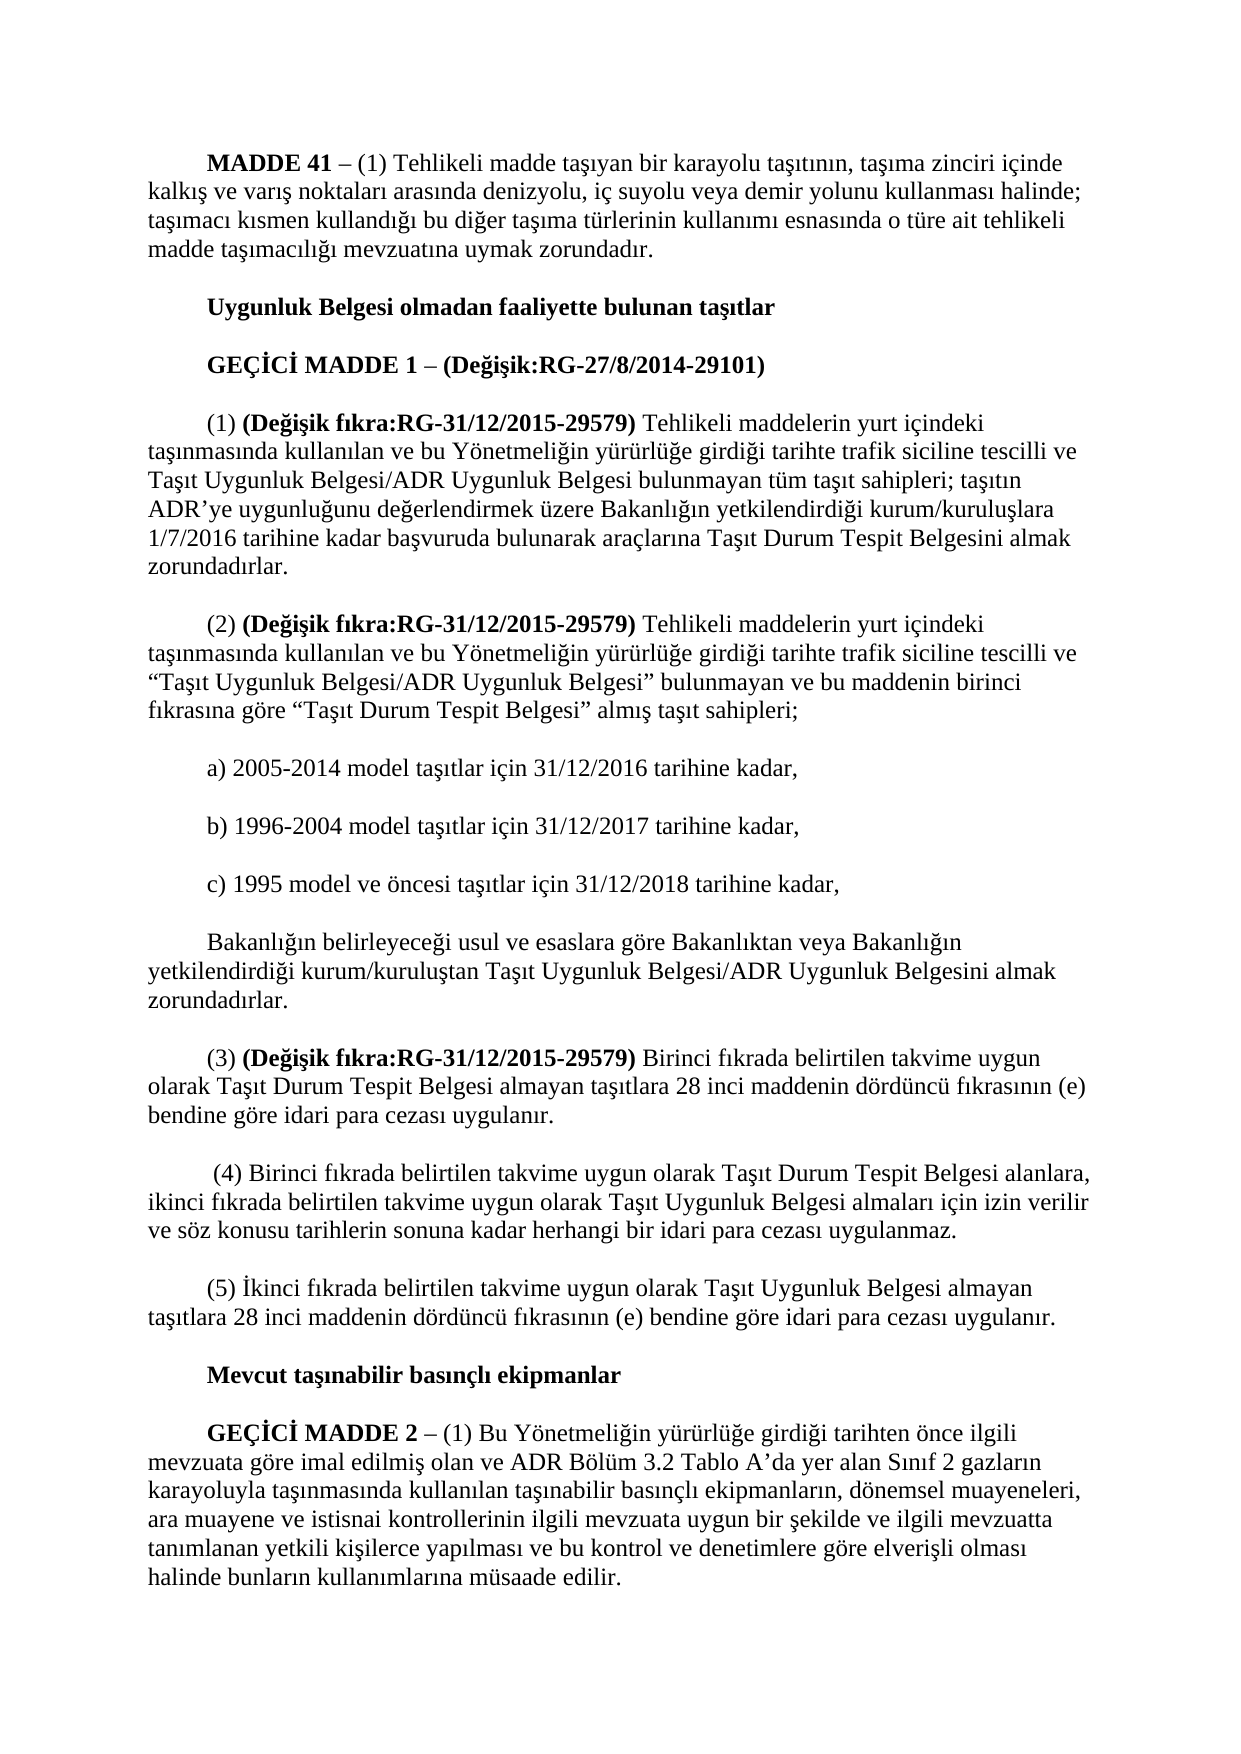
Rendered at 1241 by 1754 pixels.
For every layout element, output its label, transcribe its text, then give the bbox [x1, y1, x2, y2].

text (3) (Değişik fıkra:RG-31/12/2015-29579) Birinci fıkrada belirtilen takvime uygun olarak Taşıt Durum Tespit Belgesi almayan taşıtlara 28 inci maddenin dördüncü fıkrasının (e) bendine göre idari para cezası uygulanır. [148, 1043, 1093, 1129]
text a) 2005-2014 model taşıtlar için 31/12/2016 tarihine kadar, [148, 753, 1093, 782]
text b) 1996-2004 model taşıtlar için 31/12/2017 tarihine kadar, [148, 811, 1093, 840]
text (4) Birinci fıkrada belirtilen takvime uygun olarak Taşıt Durum Tespit Belgesi alanlara, ikinci fıkrada belirtilen takvime uygun olarak Taşıt Uygunluk Belgesi almaları için izin verilir ve söz konusu tarihlerin sonuna kadar herhangi bir idari para cezası uygulanmaz. [148, 1158, 1093, 1244]
text GEÇİCİ MADDE 1 – (Değişik:RG-27/8/2014-29101) [148, 350, 1093, 378]
text Mevcut taşınabilir basınçlı ekipmanlar [148, 1360, 1093, 1389]
text c) 1995 model ve öncesi taşıtlar için 31/12/2018 tarihine kadar, [148, 869, 1093, 898]
text (1) (Değişik fıkra:RG-31/12/2015-29579) Tehlikeli maddelerin yurt içindeki taşınmasında kullanılan ve bu Yönetmeliğin yürürlüğe girdiği tarihte trafik siciline tescilli ve Taşıt Uygunluk Belgesi/ADR Uygunluk Belgesi bulunmayan tüm taşıt sahipleri; taşıtın ADR’ye uygunluğunu değerlendirmek üzere Bakanlığın yetkilendirdiği kurum/kuruluşlara 1/7/2016 tarihine kadar başvuruda bulunarak araçlarına Taşıt Durum Tespit Belgesini almak zorundadırlar. [148, 408, 1093, 580]
text Uygunluk Belgesi olmadan faaliyette bulunan taşıtlar [148, 292, 1093, 321]
text Bakanlığın belirleyeceği usul ve esaslara göre Bakanlıktan veya Bakanlığın yetkilendirdiği kurum/kuruluştan Taşıt Uygunluk Belgesi/ADR Uygunluk Belgesini almak zorundadırlar. [148, 927, 1093, 1013]
text MADDE 41 – (1) Tehlikeli madde taşıyan bir karayolu taşıtının, taşıma zinciri içinde kalkış ve varış noktaları arasında denizyolu, iç suyolu veya demir yolunu kullanması halinde; taşımacı kısmen kullandığı bu diğer taşıma türlerinin kullanımı esnasında o türe ait tehlikeli madde taşımacılığı mevzuatına uymak zorundadır. [148, 148, 1093, 263]
text (2) (Değişik fıkra:RG-31/12/2015-29579) Tehlikeli maddelerin yurt içindeki taşınmasında kullanılan ve bu Yönetmeliğin yürürlüğe girdiği tarihte trafik siciline tescilli ve “Taşıt Uygunluk Belgesi/ADR Uygunluk Belgesi” bulunmayan ve bu maddenin birinci fıkrasına göre “Taşıt Durum Tespit Belgesi” almış taşıt sahipleri; [148, 609, 1093, 724]
text (5) İkinci fıkrada belirtilen takvime uygun olarak Taşıt Uygunluk Belgesi almayan taşıtlara 28 inci maddenin dördüncü fıkrasının (e) bendine göre idari para cezası uygulanır. [148, 1273, 1093, 1331]
text GEÇİCİ MADDE 2 – (1) Bu Yönetmeliğin yürürlüğe girdiği tarihten önce ilgili mevzuata göre imal edilmiş olan ve ADR Bölüm 3.2 Tablo A’da yer alan Sınıf 2 gazların karayoluyla taşınmasında kullanılan taşınabilir basınçlı ekipmanların, dönemsel muayeneleri, ara muayene ve istisnai kontrollerinin ilgili mevzuata uygun bir şekilde ve ilgili mevzuatta tanımlanan yetkili kişilerce yapılması ve bu kontrol ve denetimlere göre elverişli olması halinde bunların kullanımlarına müsaade edilir. [148, 1418, 1093, 1591]
